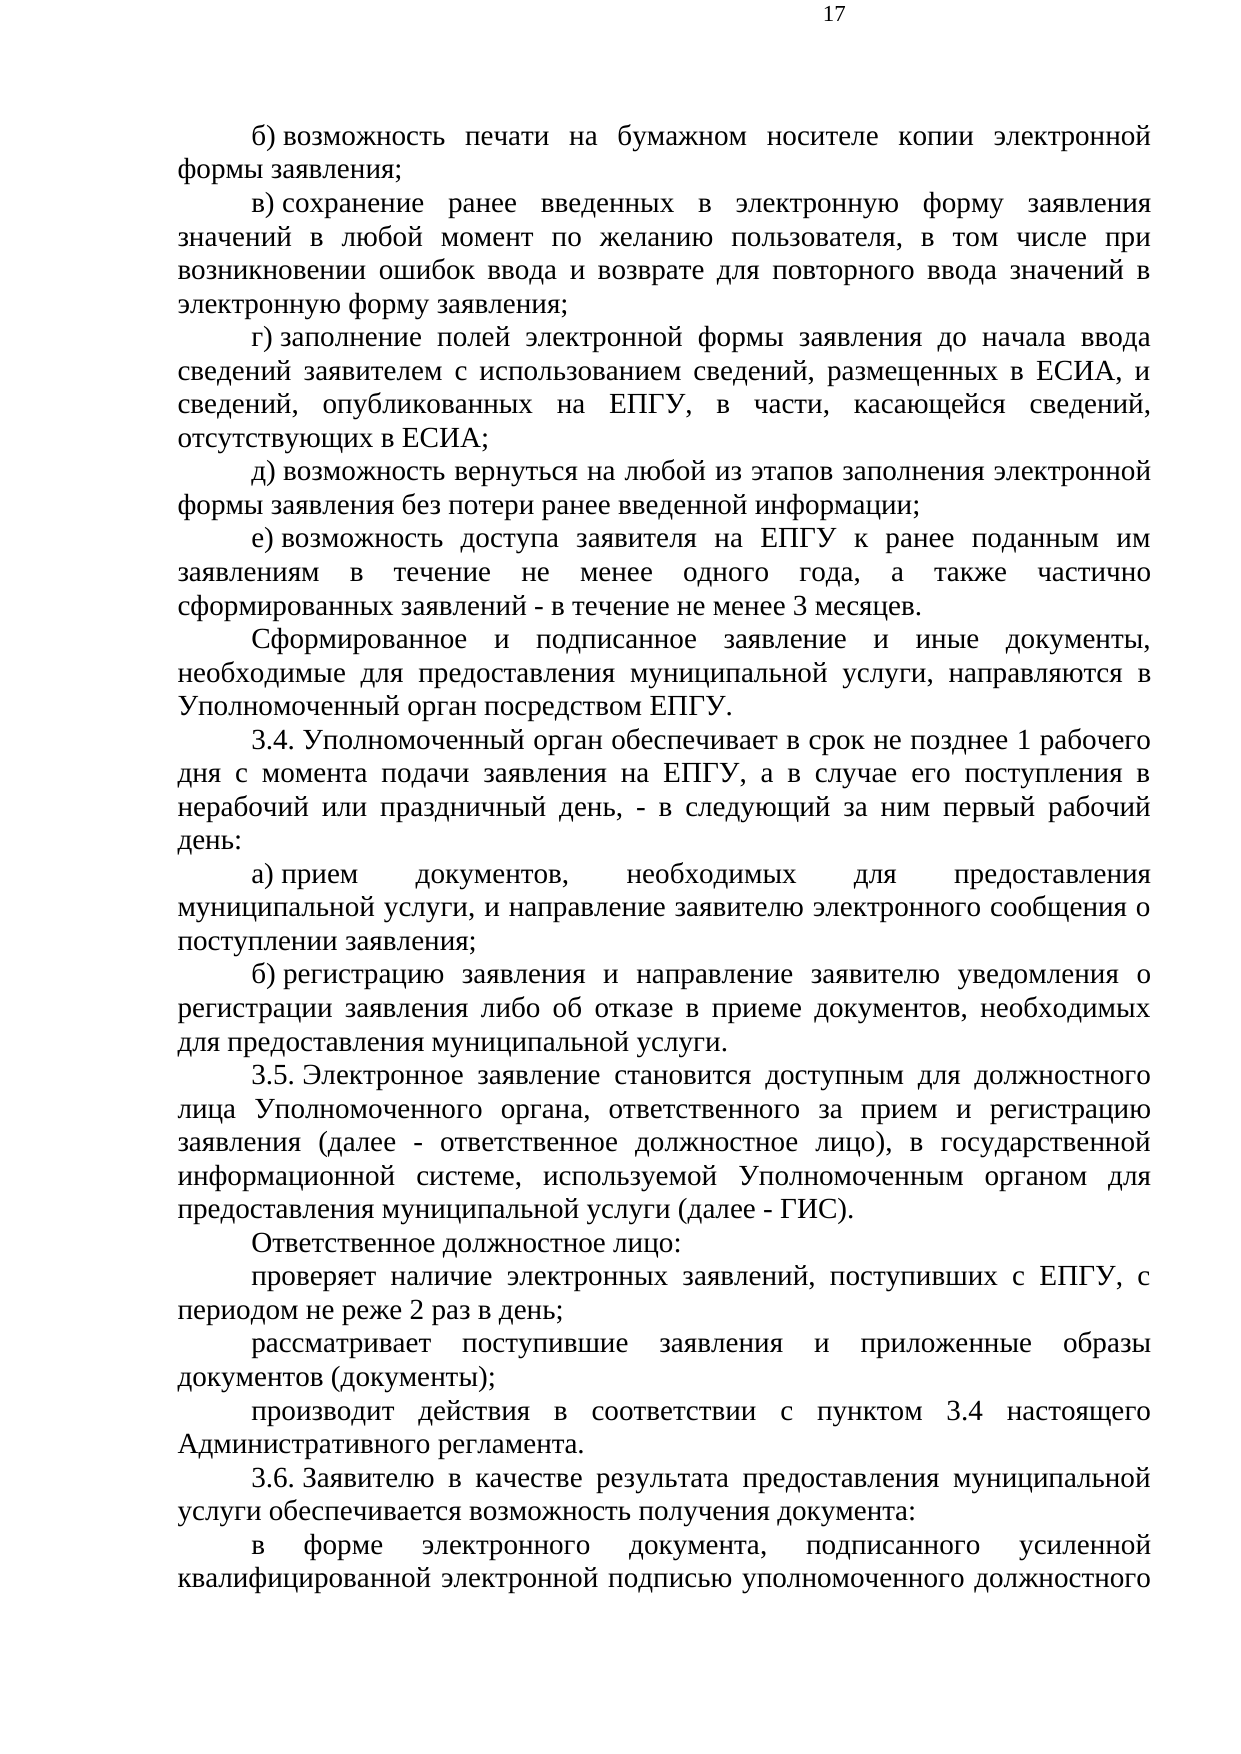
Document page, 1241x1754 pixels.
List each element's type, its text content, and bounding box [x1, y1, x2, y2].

text Ответственное должностное лицо: [177, 1225, 1152, 1258]
text в) сохранение ранее введенных в электронную форму заявления значений в любой момент по желанию пользователя, в том числе при возникновении ошибок ввода и возврате для повторного ввода значений в электронную форму заявления; [177, 185, 1152, 319]
text 3.5. Электронное заявление становится доступным для должностного лица Уполномоченного органа, ответственного за прием и регистрацию заявления (далее - ответственное должностное лицо), в государственной информационной системе, используемой Уполномоченным органом для предоставления муниципальной услуги (далее - ГИС). [177, 1057, 1152, 1225]
text б) регистрацию заявления и направление заявителю уведомления о регистрации заявления либо об отказе в приеме документов, необходимых для предоставления муниципальной услуги. [177, 957, 1152, 1057]
text 3.4. Уполномоченный орган обеспечивает в срок не позднее 1 рабочего дня с момента подачи заявления на ЕПГУ, а в случае его поступления в нерабочий или праздничный день, - в следующий за ним первый рабочий день: [177, 722, 1152, 856]
text производит действия в соответствии с пунктом 3.4 настоящего Административного регламента. [177, 1393, 1152, 1460]
text е) возможность доступа заявителя на ЕПГУ к ранее поданным им заявлениям в течение не менее одного года, а также частично сформированных заявлений - в течение не менее 3 месяцев. [177, 521, 1152, 621]
text 3.6. Заявителю в качестве результата предоставления муниципальной услуги обеспечивается возможность получения документа: [177, 1460, 1152, 1527]
text проверяет наличие электронных заявлений, поступивших с ЕПГУ, с периодом не реже 2 раз в день; [177, 1258, 1152, 1326]
text а) прием документов, необходимых для предоставления муниципальной услуги, и направление заявителю электронного сообщения о поступлении заявления; [177, 856, 1152, 957]
text рассматривает поступившие заявления и приложенные образы документов (документы); [177, 1326, 1152, 1393]
text Сформированное и подписанное заявление и иные документы, необходимые для предоставления муниципальной услуги, направляются в Уполномоченный орган посредством ЕПГУ. [177, 621, 1152, 722]
text г) заполнение полей электронной формы заявления до начала ввода сведений заявителем с использованием сведений, размещенных в ЕСИА, и сведений, опубликованных на ЕПГУ, в части, касающейся сведений, отсутствующих в ЕСИА; [177, 319, 1152, 453]
text б) возможность печати на бумажном носителе копии электронной формы заявления; [177, 118, 1152, 185]
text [177, 1527, 1152, 1594]
text д) возможность вернуться на любой из этапов заполнения электронной формы заявления без потери ранее введенной информации; [177, 453, 1152, 521]
